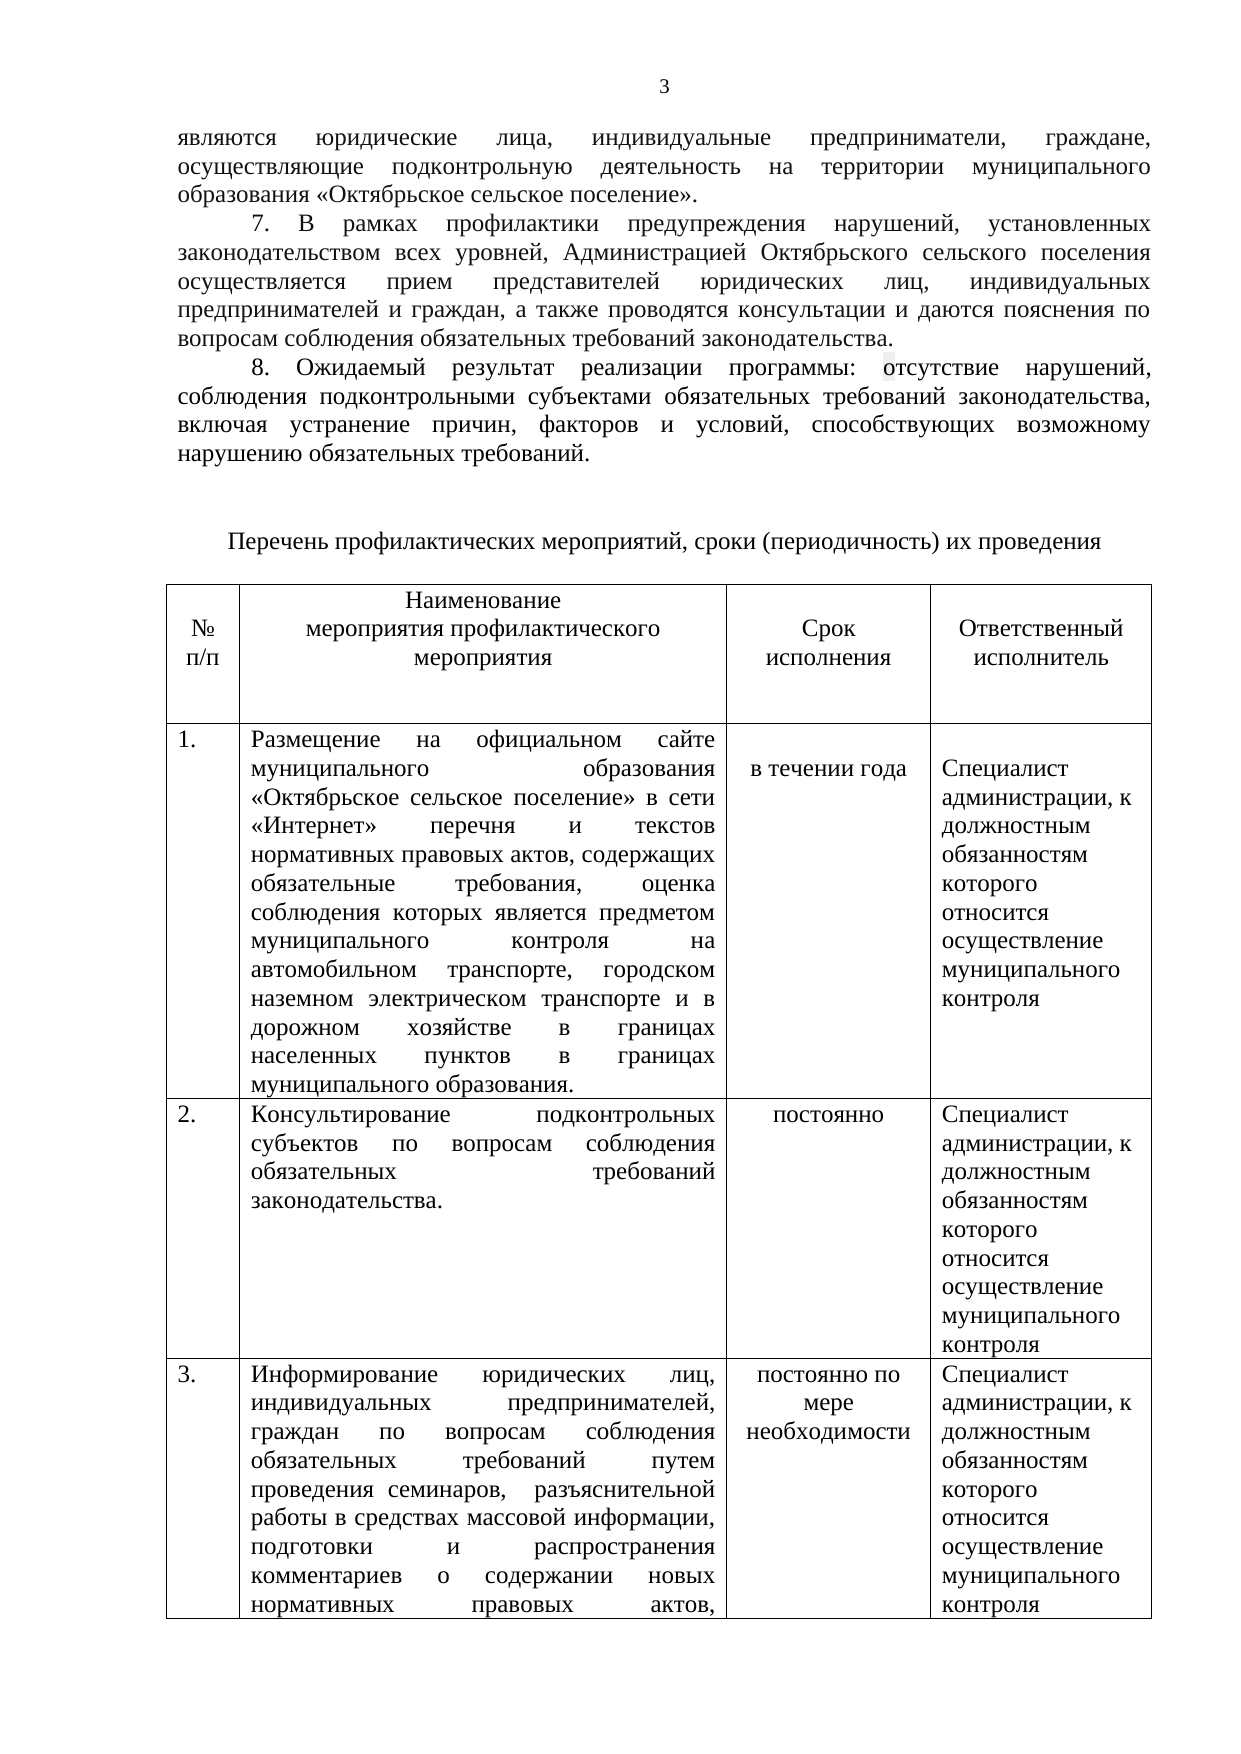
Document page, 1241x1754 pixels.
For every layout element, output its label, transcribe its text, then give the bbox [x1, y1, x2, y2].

table_header Наименование мероприятия профилактического мероприятия [240, 585, 726, 723]
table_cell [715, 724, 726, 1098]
table_cell постоянно [727, 1099, 930, 1358]
table_cell Специалист администрации, к должностным обязанностям которого относится осуществление муниципального контроля [931, 724, 1151, 1098]
text Перечень профилактических мероприятий, сроки (периодичность) их проведения [177, 526, 1152, 555]
table_header Ответственный исполнитель [931, 585, 1151, 723]
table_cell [727, 1359, 930, 1617]
table_cell 1. [167, 724, 239, 1098]
table_cell 3. [167, 1359, 239, 1617]
table_cell в течении года [727, 724, 930, 1098]
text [177, 122, 1152, 208]
table_cell 2. [167, 1099, 239, 1358]
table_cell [931, 1099, 1151, 1358]
text 7. В рамках профилактики предупреждения нарушений, установленных законодательством всех уровней, Администрацией Октябрьского сельского поселения осуществляется прием представителей юридических лиц, индивидуальных предпринимателей и граждан, а также проводятся консультации и даются пояснения по вопросам соблюдения обязательных требований законодательства. [177, 208, 1152, 352]
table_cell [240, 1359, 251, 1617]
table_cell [931, 1359, 1151, 1617]
table_cell Консультирование подконтрольных субъектов по вопросам соблюдения обязательных требований законодательства. [240, 1099, 726, 1358]
table_header Срок исполнения [727, 585, 930, 723]
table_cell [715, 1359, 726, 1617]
table_header № п/п [167, 585, 239, 723]
text 8. Ожидаемый результат реализации программы: отсутствие нарушений, соблюдения подконтрольными субъектами обязательных требований законодательства, включая устранение причин, факторов и условий, способствующих возможному нарушению обязательных требований. [177, 352, 1152, 467]
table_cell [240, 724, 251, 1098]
